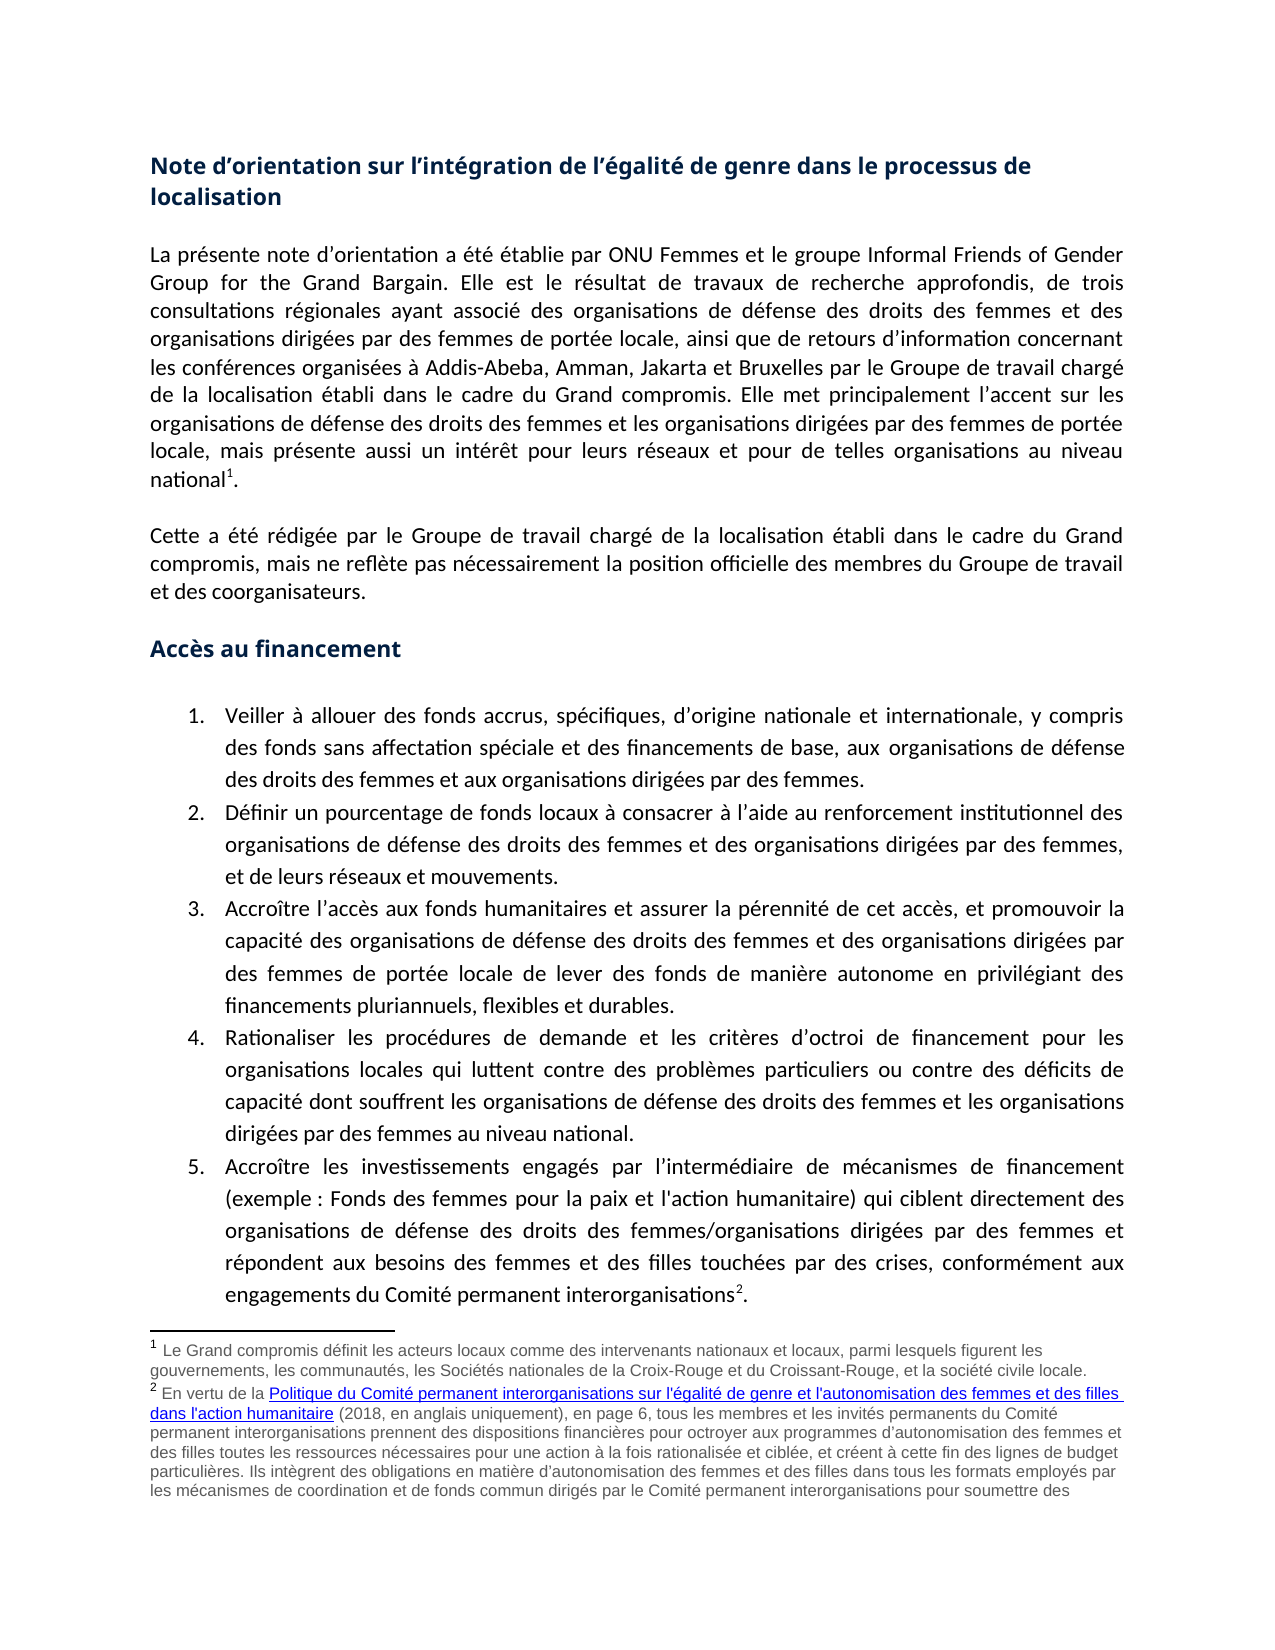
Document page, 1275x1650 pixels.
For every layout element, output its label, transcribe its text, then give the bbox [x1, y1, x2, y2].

text La présente note d’orientation a été établie par ONU Femmes et le groupe Informal Friends of Gender Group for the Grand Bargain. Elle est le résultat de travaux de recherche approfondis, de trois consultations régionales ayant associé des organisations de défense des droits des femmes et des organisations dirigées par des femmes de portée locale, ainsi que de retours d’information concernant les conférences organisées à Addis-Abeba, Amman, Jakarta et Bruxelles par le Groupe de travail chargé de la localisation établi dans le cadre du Grand compromis. Elle met principalement l’accent sur les organisations de défense des droits des femmes et les organisations dirigées par des femmes de portée locale, mais présente aussi un intérêt pour leurs réseaux et pour de telles organisations au niveau national. [150, 241, 1125, 493]
list Veiller à allouer des fonds accrus, spécifiques, d’origine nationale et internationale, y compris des fonds sans affectation spéciale et des financements de base, aux organisations de défense des droits des femmes et aux organisations dirigées par des femmes. [187, 701, 1125, 793]
list Rationaliser les procédures de demande et les critères d’octroi de financement pour les organisations locales qui luttent contre des problèmes particuliers ou contre des déficits de capacité dont souffrent les organisations de défense des droits des femmes et les organisations dirigées par des femmes au niveau national. [187, 1023, 1126, 1148]
list Accroître l’accès aux fonds humanitaires et assurer la pérennité de cet accès, et promouvoir la capacité des organisations de défense des droits des femmes et des organisations dirigées par des femmes de portée locale de lever des fonds de manière autonome en privilégiant des financements pluriannuels, flexibles et durables. [187, 894, 1126, 1019]
list Accroître les investissements engagés par l’intermédiaire de mécanismes de financement (exemple : Fonds des femmes pour la paix et l'action humanitaire) qui ciblent directement des organisations de défense des droits des femmes/organisations dirigées par des femmes et répondent aux besoins des femmes et des filles touchées par des crises, conformément aux engagements du Comité permanent interorganisations. [187, 1152, 1126, 1308]
text Cette a été rédigée par le Groupe de travail chargé de la localisation établi dans le cadre du Grand compromis, mais ne reflète pas nécessairement la position officielle des membres du Groupe de travail et des coorganisateurs. [150, 521, 1125, 605]
text Note d’orientation sur l’intégration de l’égalité de genre dans le processus de localisation [150, 150, 1110, 212]
text Accès au financement [150, 633, 932, 664]
list Définir un pourcentage de fonds locaux à consacrer à l’aide au renforcement institutionnel des organisations de défense des droits des femmes et des organisations dirigées par des femmes, et de leurs réseaux et mouvements. [187, 798, 1125, 890]
